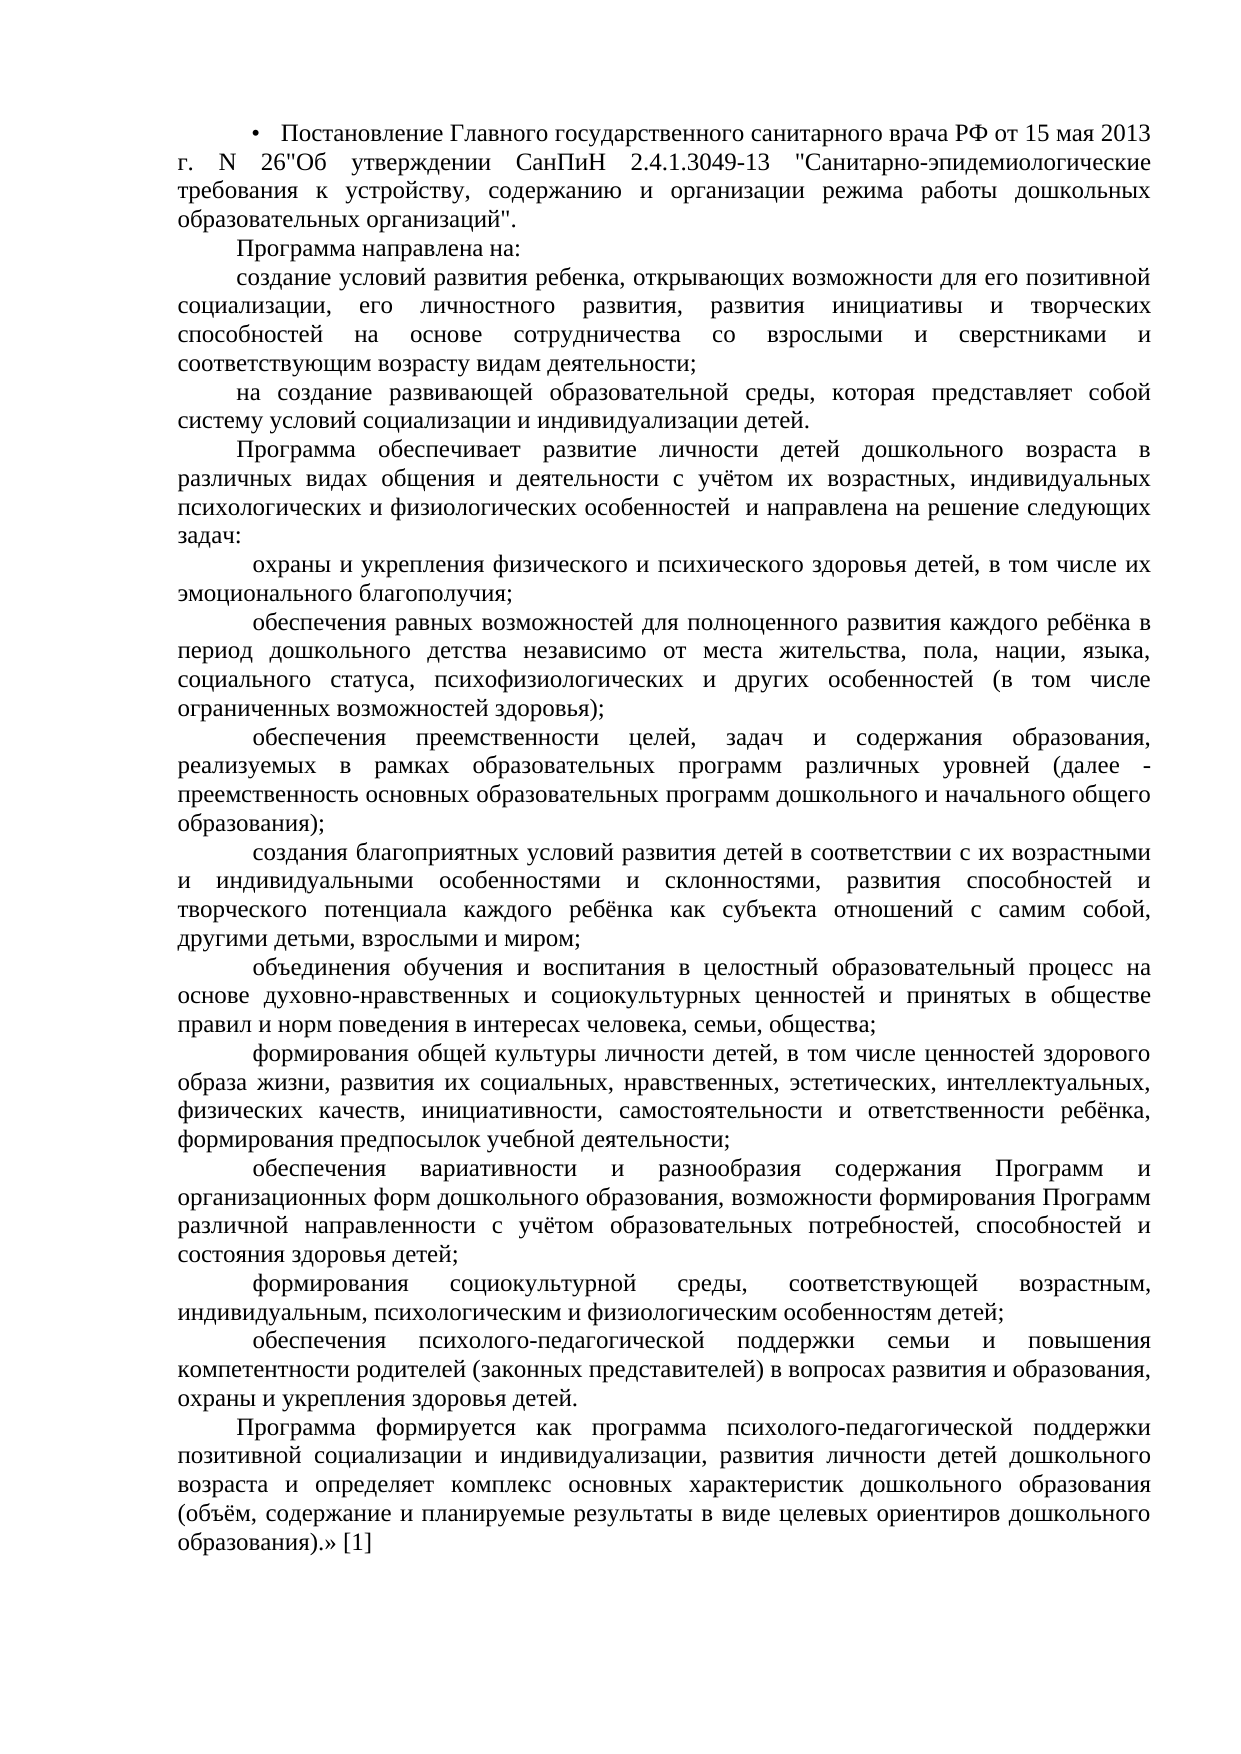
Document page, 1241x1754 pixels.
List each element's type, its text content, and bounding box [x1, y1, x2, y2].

text Программа направлена на: [177, 233, 1152, 262]
list Постановление Главного государственного санитарного врача РФ от 15 мая 2013 г. N 26"Об утверждении СанПиН 2.4.1.3049-13 "Санитарно-эпидемиологические требования к устройству, содержанию и организации режима работы дошкольных образовательных организаций". [177, 118, 1152, 233]
text обеспечения равных возможностей для полноценного развития каждого ребёнка в период дошкольного детства независимо от места жительства, пола, нации, языка, социального статуса, психофизиологических и других особенностей (в том числе ограниченных возможностей здоровья); [177, 607, 1152, 722]
text охраны и укрепления физического и психического здоровья детей, в том числе их эмоционального благополучия; [177, 549, 1152, 607]
text объединения обучения и воспитания в целостный образовательный процесс на основе духовно-нравственных и социокультурных ценностей и принятых в обществе правил и норм поведения в интересах человека, семьи, общества; [177, 952, 1152, 1038]
text обеспечения вариативности и разнообразия содержания Программ и организационных форм дошкольного образования, возможности формирования Программ различной направленности с учётом образовательных потребностей, способностей и состояния здоровья детей; [177, 1153, 1152, 1268]
text создания благоприятных условий развития детей в соответствии с их возрастными и индивидуальными особенностями и склонностями, развития способностей и творческого потенциала каждого ребёнка как субъекта отношений с самим собой, другими детьми, взрослыми и миром; [177, 837, 1152, 952]
text создание условий развития ребенка, открывающих возможности для его позитивной социализации, его личностного развития, развития инициативы и творческих способностей на основе сотрудничества со взрослыми и сверстниками и соответствующим возрасту видам деятельности; [177, 262, 1152, 377]
text обеспечения психолого-педагогической поддержки семьи и повышения компетентности родителей (законных представителей) в вопросах развития и образования, охраны и укрепления здоровья детей. [177, 1326, 1152, 1412]
text формирования общей культуры личности детей, в том числе ценностей здорового образа жизни, развития их социальных, нравственных, эстетических, интеллектуальных, физических качеств, инициативности, самостоятельности и ответственности ребёнка, формирования предпосылок учебной деятельности; [177, 1038, 1152, 1153]
text на создание развивающей образовательной среды, которая представляет собой систему условий социализации и индивидуализации детей. [177, 377, 1152, 434]
text формирования социокультурной среды, соответствующей возрастным, индивидуальным, психологическим и физиологическим особенностям детей; [177, 1268, 1152, 1326]
text обеспечения преемственности целей, задач и содержания образования, реализуемых в рамках образовательных программ различных уровней (далее -преемственность основных образовательных программ дошкольного и начального общего образования); [177, 722, 1152, 837]
text Программа формируется как программа психолого-педагогической поддержки позитивной социализации и индивидуализации, развития личности детей дошкольного возраста и определяет комплекс основных характеристик дошкольного образования (объём, содержание и планируемые результаты в виде целевых ориентиров дошкольного образования).» [1] [177, 1412, 1152, 1556]
text Программа обеспечивает развитие личности детей дошкольного возраста в различных видах общения и деятельности с учётом их возрастных, индивидуальных психологических и физиологических особенностей и направлена на решение следующих задач: [177, 434, 1152, 549]
